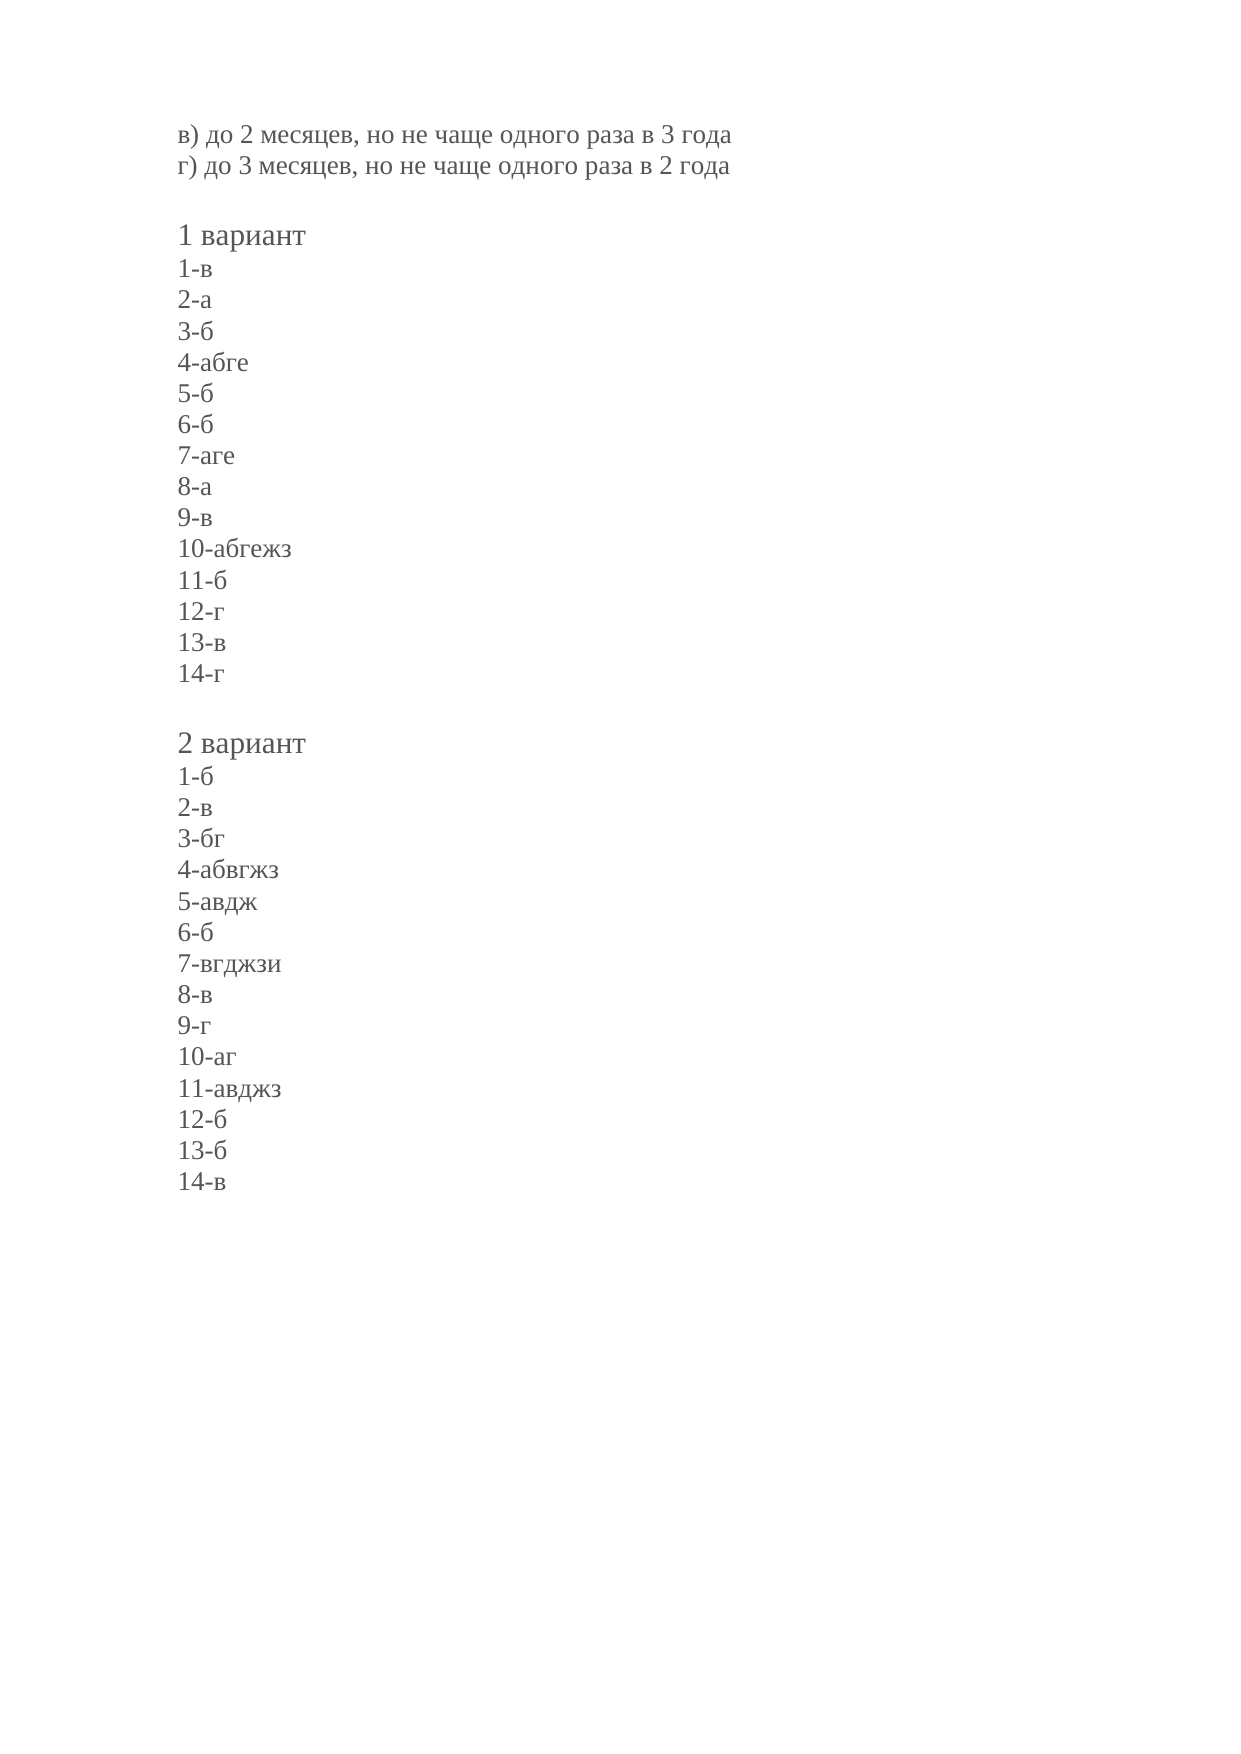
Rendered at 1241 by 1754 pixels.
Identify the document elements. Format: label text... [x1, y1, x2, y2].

text 2-а [177, 283, 1152, 314]
text 5-б [177, 377, 1152, 408]
text 4-абвгжз [177, 854, 1152, 885]
text 4-абге [177, 346, 1152, 377]
text 14-в [177, 1165, 1152, 1196]
text 3-б [177, 314, 1152, 346]
text 11-б [177, 564, 1152, 595]
text 2-в [177, 791, 1152, 822]
text 9-в [177, 501, 1152, 533]
text 10-абгежз [177, 533, 1152, 564]
text 1 вариант [177, 216, 1152, 252]
text 10-аг [177, 1041, 1152, 1072]
text 12-б [177, 1103, 1152, 1134]
text 14-г [177, 657, 1152, 688]
text 1-б [177, 760, 1152, 791]
text 8-в [177, 978, 1152, 1009]
text 13-в [177, 626, 1152, 657]
text 1-в [177, 252, 1152, 283]
text 6-б [177, 408, 1152, 439]
text 8-а [177, 470, 1152, 501]
text 7-аге [177, 439, 1152, 470]
text 3-бг [177, 822, 1152, 854]
text 6-б [177, 916, 1152, 947]
text 2 вариант [177, 724, 1152, 760]
text 12-г [177, 595, 1152, 626]
text 13-б [177, 1134, 1152, 1165]
text 9-г [177, 1009, 1152, 1041]
text 11-авджз [177, 1072, 1152, 1103]
text г) до 3 месяцев, но не чаще одного раза в 2 года [177, 149, 1152, 180]
text 7-вгджзи [177, 947, 1152, 978]
text в) до 2 месяцев, но не чаще одного раза в 3 года [177, 118, 1152, 149]
text 5-авдж [177, 885, 1152, 916]
